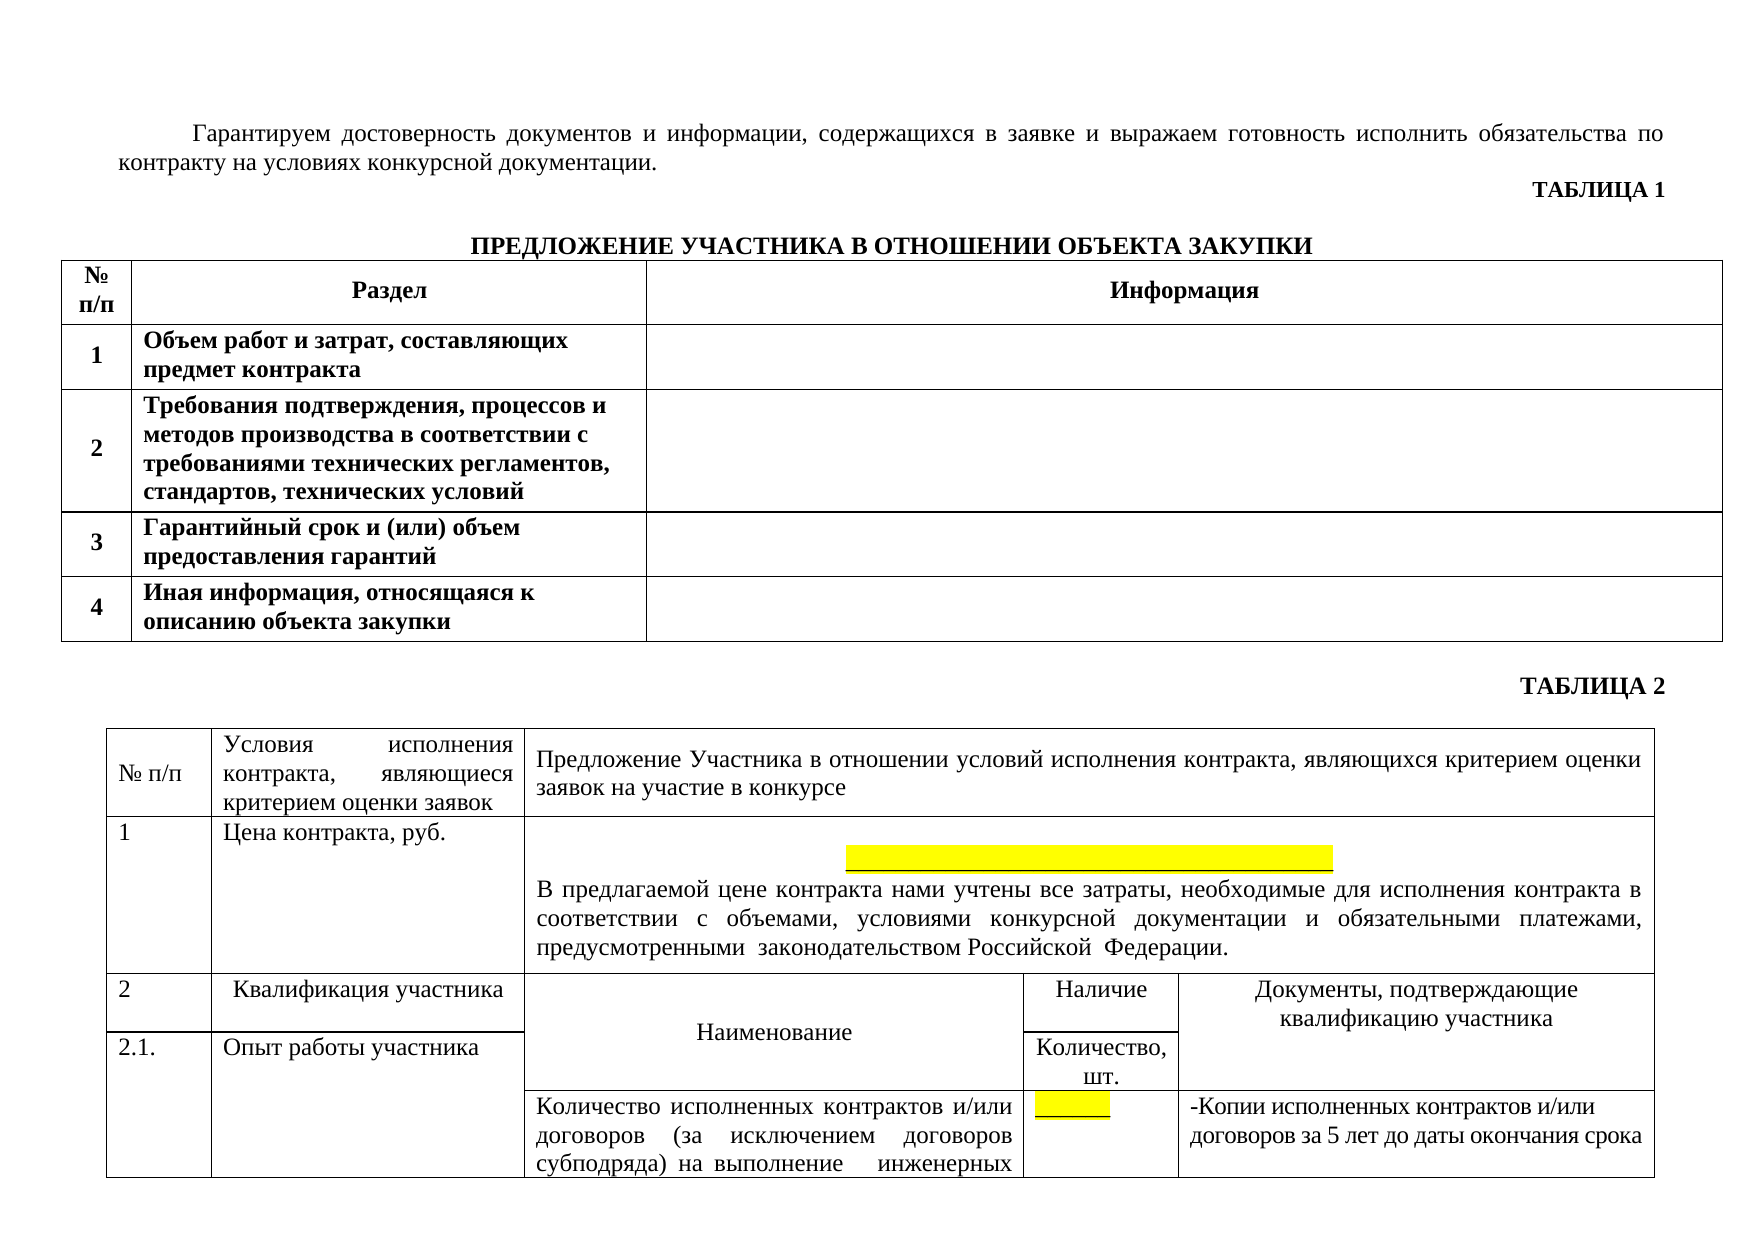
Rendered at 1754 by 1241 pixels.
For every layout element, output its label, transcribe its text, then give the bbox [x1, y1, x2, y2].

table_header № п/п [107, 729, 211, 816]
table_cell Квалификация участника [212, 974, 524, 1031]
table_cell Наименование [525, 974, 1023, 1090]
text Гарантируем достоверность документов и информации, содержащихся в заявке и выражаем готовность исполнить обязательства по контракту на условиях конкурсной документации. [118, 118, 1665, 176]
table_cell 2.1. [107, 1033, 211, 1177]
table_cell [647, 390, 1722, 511]
table_cell Объем работ и затрат, составляющих предмет контракта [132, 325, 646, 389]
table_cell _______________________________________ В предлагаемой цене контракта нами учтены все затраты, необходимые для исполнения контракта в соответствии с объемами, условиями конкурсной документации и обязательными платежами, предусмотренными законодательством Российской Федерации. [525, 817, 1654, 973]
table_cell 3 [62, 513, 131, 576]
table_cell Гарантийный срок и (или) объем предоставления гарантий [132, 513, 646, 576]
table_cell Иная информация, относящаяся к описанию объекта закупки [132, 577, 646, 641]
table_cell Наличие [1024, 974, 1178, 1031]
table_header Предложение Участника в отношении условий исполнения контракта, являющихся критерием оценки заявок на участие в конкурсе [525, 729, 1654, 816]
table_cell Цена контракта, руб. [212, 817, 524, 973]
text ПРЕДЛОЖЕНИЕ УЧАСТНИКА В ОТНОШЕНИИ ОБЪЕКТА ЗАКУПКИ [118, 231, 1665, 259]
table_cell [525, 1091, 1023, 1177]
table_cell [647, 513, 1722, 576]
table_cell 1 [62, 325, 131, 389]
table_header № п/п [62, 261, 131, 324]
table_cell [647, 325, 1722, 389]
table_cell ______ [1024, 1091, 1178, 1177]
text ТАБЛИЦА 2 [118, 642, 1665, 699]
table_header Информация [647, 261, 1722, 324]
table_cell Опыт работы участника [212, 1033, 524, 1177]
table_cell 1 [107, 817, 211, 973]
table_cell 4 [62, 577, 131, 641]
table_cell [1179, 1091, 1654, 1177]
table_cell [647, 577, 1722, 641]
table_cell 2 [62, 390, 131, 511]
table_cell 2 [107, 974, 211, 1031]
table_header Раздел [132, 261, 646, 324]
table_header Условия исполнения контракта, являющиеся критерием оценки заявок [212, 729, 524, 816]
table_cell Требования подтверждения, процессов и методов производства в соответствии с требованиями технических регламентов, стандартов, технических условий [132, 390, 646, 511]
table_cell Количество, шт. [1024, 1033, 1178, 1090]
text ТАБЛИЦА 1 [118, 176, 1665, 202]
table_cell Документы, подтверждающие квалификацию участника [1179, 974, 1654, 1090]
